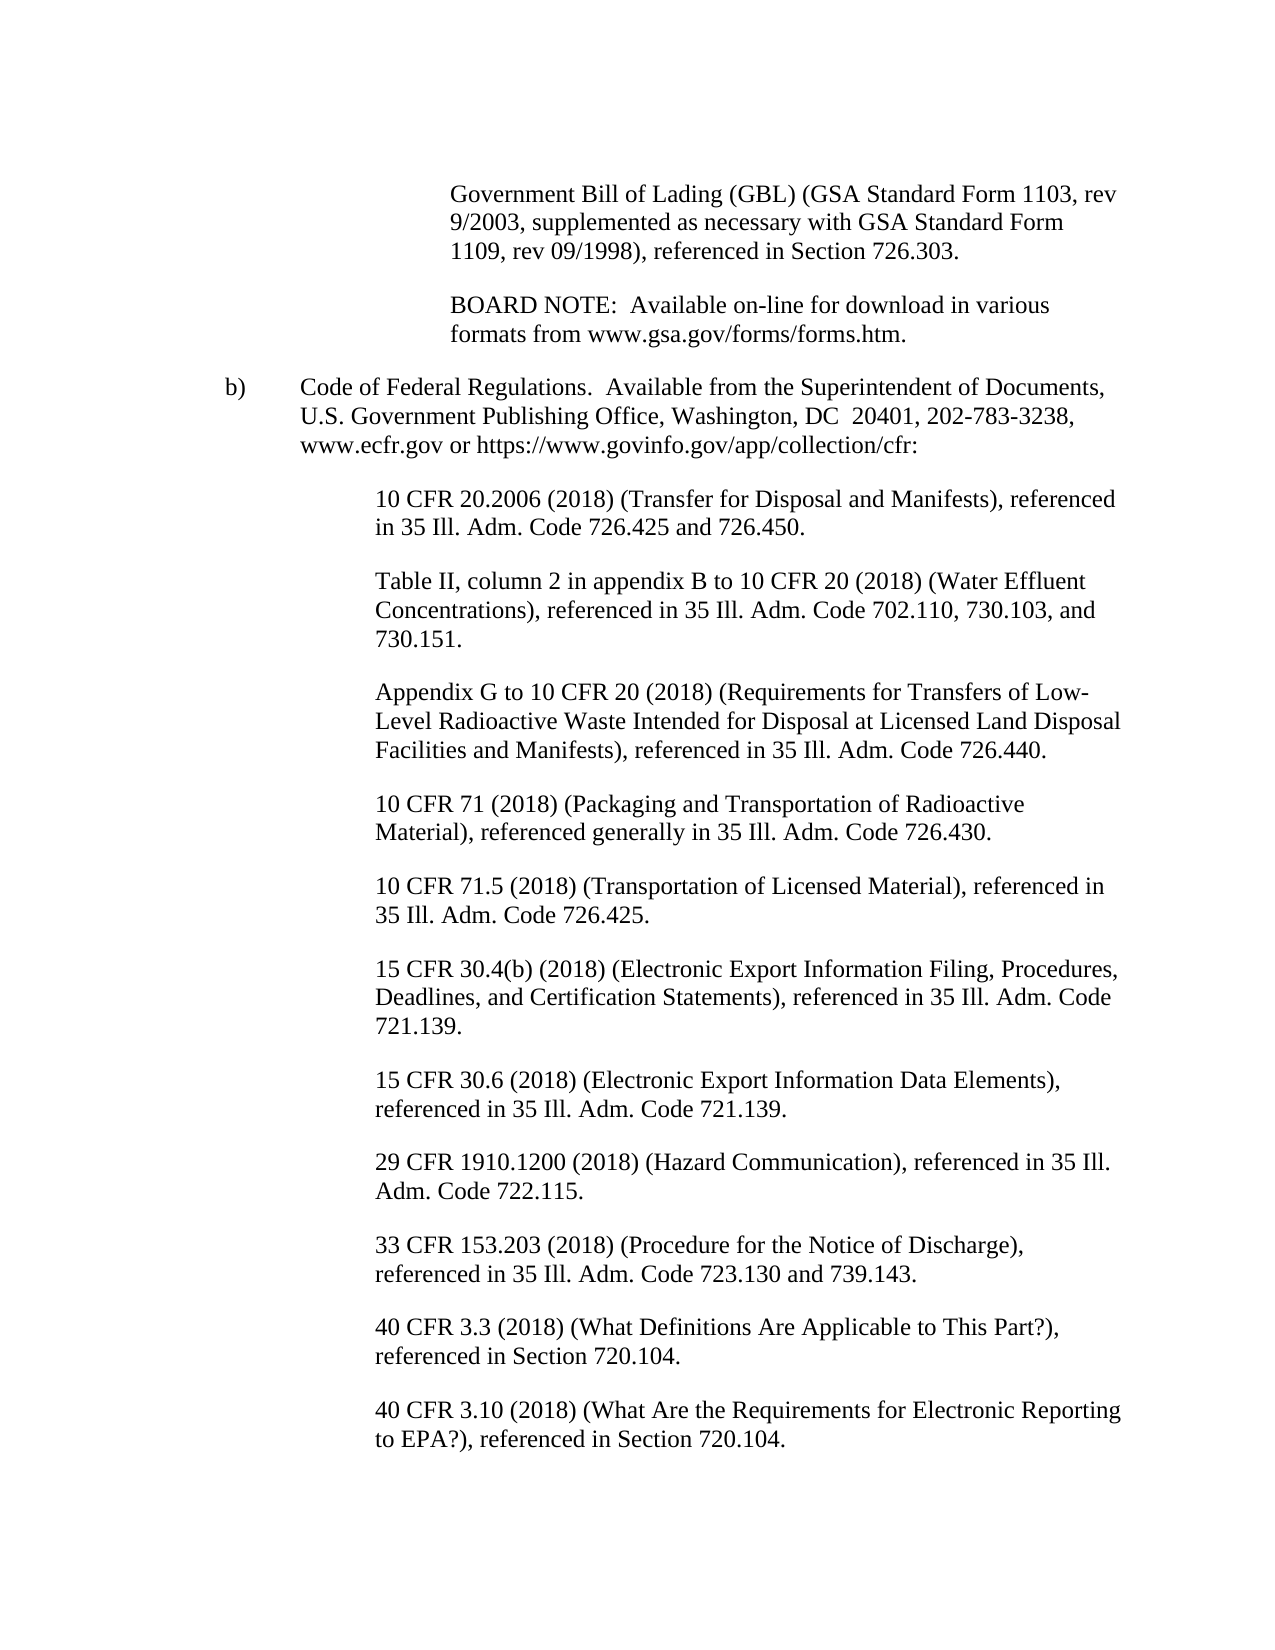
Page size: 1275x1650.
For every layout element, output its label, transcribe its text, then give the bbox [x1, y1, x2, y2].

text Government Bill of Lading (GBL) (GSA Standard Form 1103, rev 9/2003, supplemented as necessary with GSA Standard Form 1109, rev 09/1998), referenced in Section 726.303. [450, 179, 1125, 265]
text 15 CFR 30.4(b) (2018) (Electronic Export Information Filing, Procedures, Deadlines, and Certification Statements), referenced in 35 Ill. Adm. Code 721.139. [375, 954, 1125, 1040]
text Table II, column 2 in appendix B to 10 CFR 20 (2018) (Water Effluent Concentrations), referenced in 35 Ill. Adm. Code 702.110, 730.103, and 730.151. [375, 566, 1125, 652]
text Appendix G to 10 CFR 20 (2018) (Requirements for Transfers of Low-Level Radioactive Waste Intended for Disposal at Licensed Land Disposal Facilities and Manifests), referenced in 35 Ill. Adm. Code 726.440. [375, 677, 1125, 764]
text 40 CFR 3.3 (2018) (What Definitions Are Applicable to This Part?), referenced in Section 720.104. [375, 1312, 1125, 1370]
text 10 CFR 20.2006 (2018) (Transfer for Disposal and Manifests), referenced in 35 Ill. Adm. Code 726.425 and 726.450. [375, 484, 1125, 541]
text b) Code of Federal Regulations. Available from the Superintendent of Documents, U.S. Government Publishing Office, Washington, DC 20401, 202-783-3238, www.ecfr.gov or https://www.govinfo.gov/app/collection/cfr: [225, 372, 1125, 459]
text 10 CFR 71.5 (2018) (Transportation of Licensed Material), referenced in 35 Ill. Adm. Code 726.425. [375, 871, 1125, 929]
text 40 CFR 3.10 (2018) (What Are the Requirements for Electronic Reporting to EPA?), referenced in Section 720.104. [375, 1395, 1125, 1452]
text 15 CFR 30.6 (2018) (Electronic Export Information Data Elements), referenced in 35 Ill. Adm. Code 721.139. [375, 1065, 1125, 1122]
text BOARD NOTE: Available on-line for download in various formats from www.gsa.gov/forms/forms.htm. [450, 290, 1125, 347]
text 33 CFR 153.203 (2018) (Procedure for the Notice of Discharge), referenced in 35 Ill. Adm. Code 723.130 and 739.143. [375, 1230, 1125, 1287]
text 10 CFR 71 (2018) (Packaging and Transportation of Radioactive Material), referenced generally in 35 Ill. Adm. Code 726.430. [375, 789, 1125, 846]
text 29 CFR 1910.1200 (2018) (Hazard Communication), referenced in 35 Ill. Adm. Code 722.115. [375, 1147, 1125, 1205]
